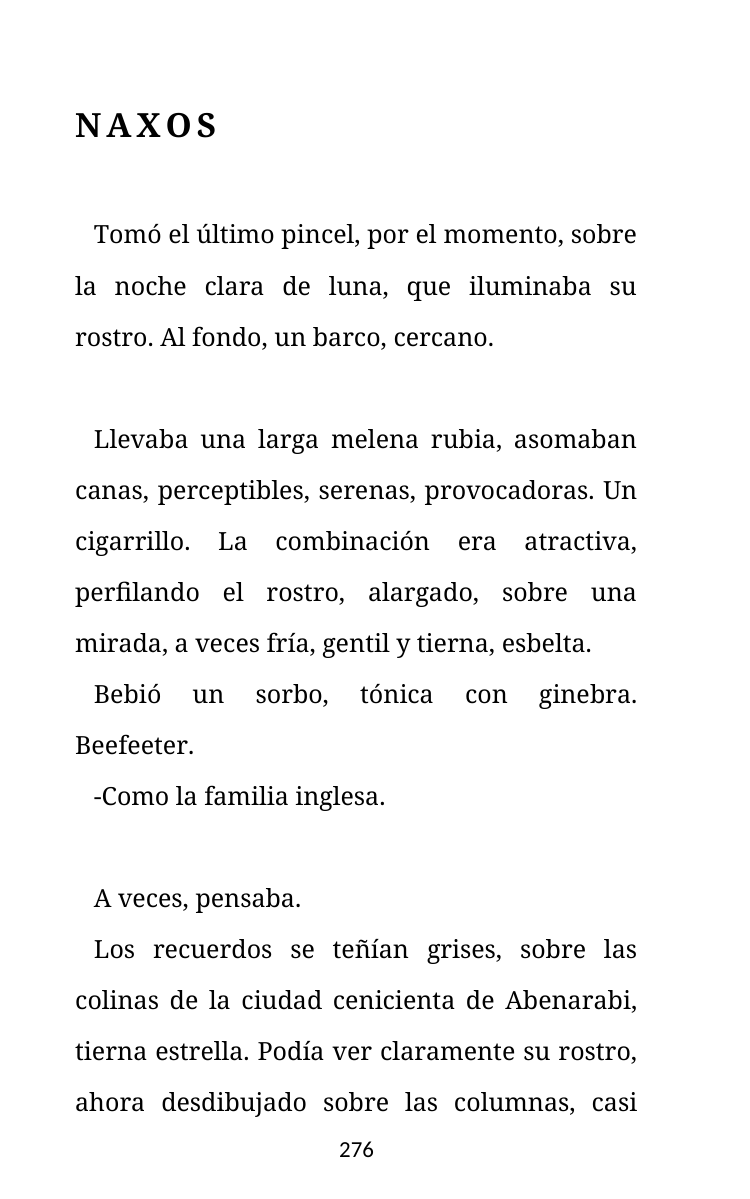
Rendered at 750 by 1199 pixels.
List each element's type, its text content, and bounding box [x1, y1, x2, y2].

text Tomó el último pincel, por el momento, sobre la noche clara de luna, que iluminaba su rostro. Al fondo, un barco, cercano. [75, 217, 637, 353]
text Bebió un sorbo, tónica con ginebra. Beefeeter. [75, 677, 637, 762]
text Llevaba una larga melena rubia, asomaban canas, perceptibles, serenas, provocadoras. Un cigarrillo. La combinación era atractiva, perfilando el rostro, alargado, sobre una mirada, a veces fría, gentil y tierna, esbelta. [75, 421, 637, 659]
subtitle Naxos [75, 102, 637, 147]
text -Como la familia inglesa. [75, 779, 637, 813]
text A veces, pensaba. [75, 881, 637, 915]
